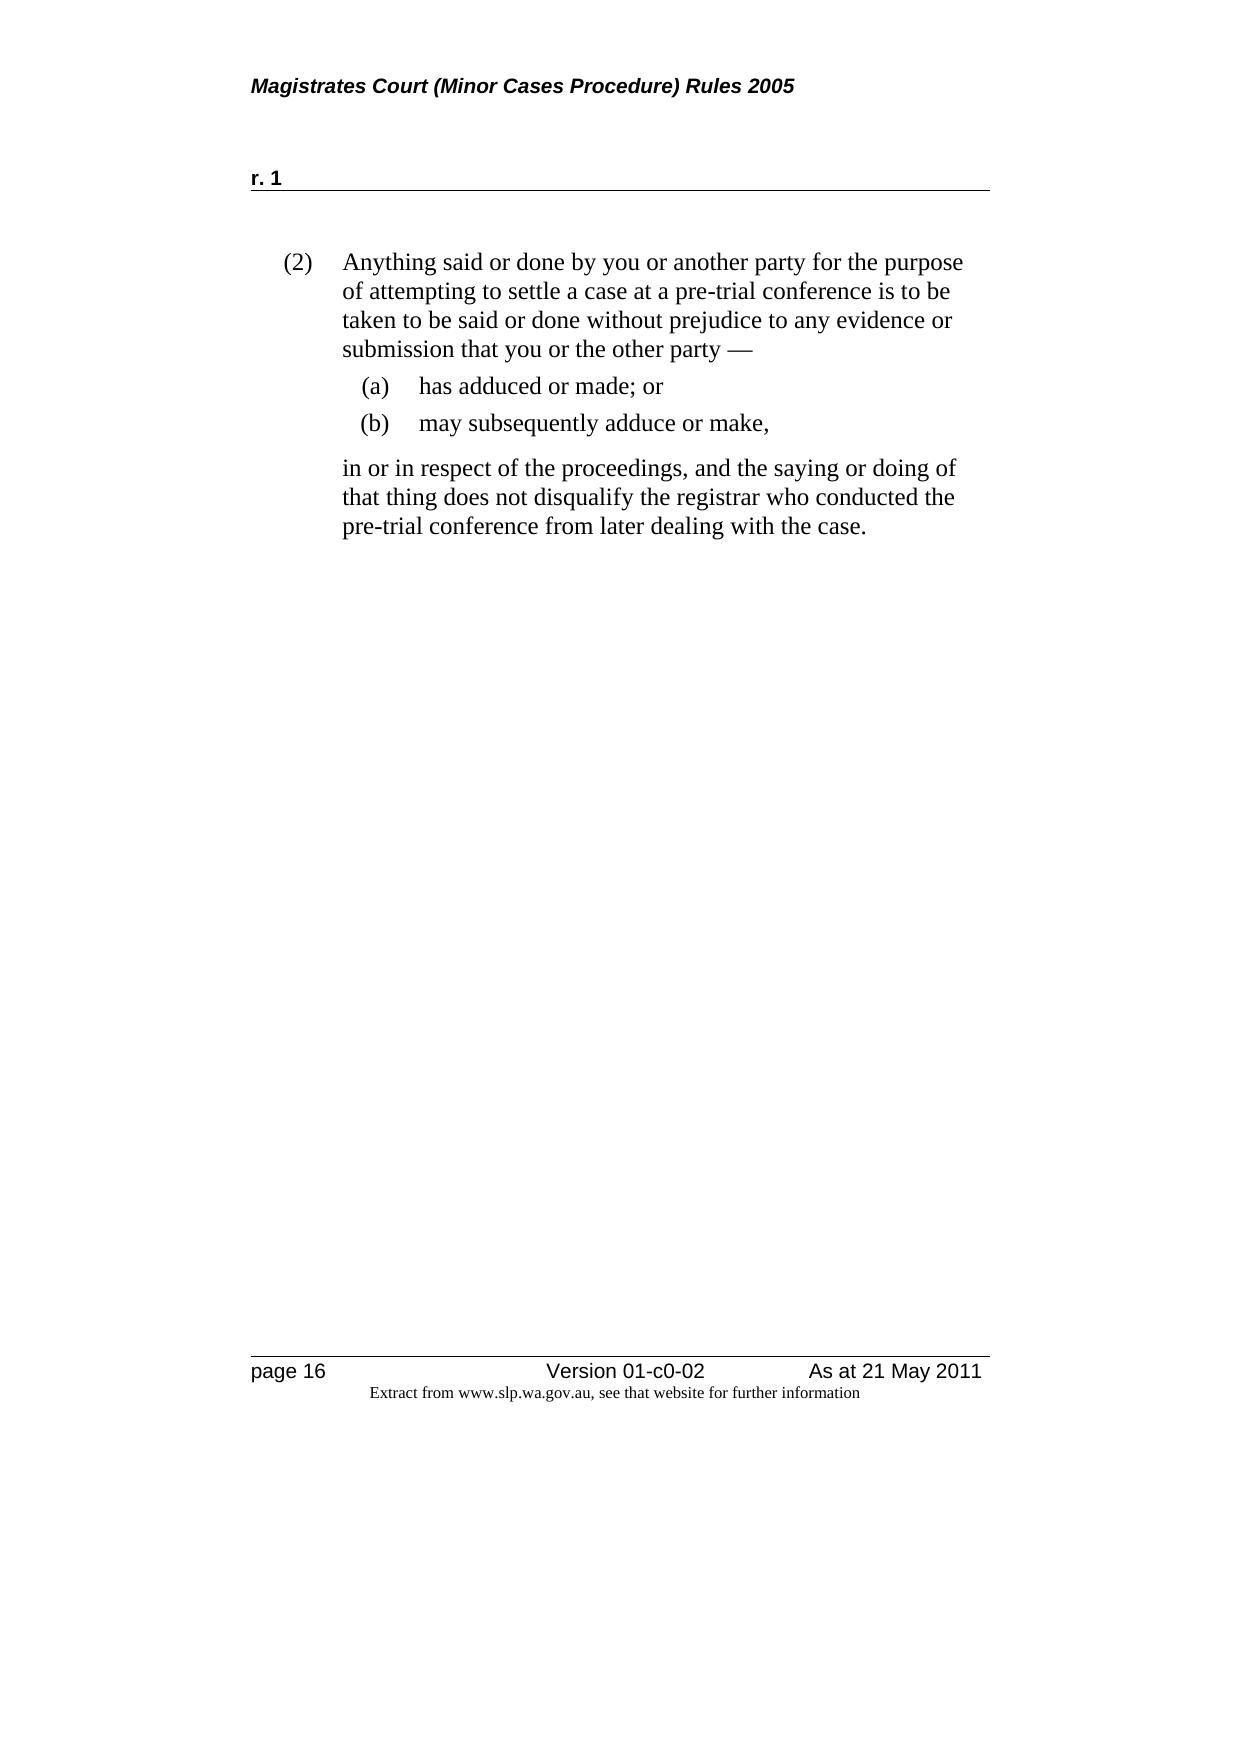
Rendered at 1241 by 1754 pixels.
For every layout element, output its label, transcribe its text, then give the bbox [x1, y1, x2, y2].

text (2) Anything said or done by you or another party for the purpose of attempting to settle a case at a pre-trial conference is to be taken to be said or done without prejudice to any evidence or submission that you or the other party — [251, 247, 990, 362]
text in or in respect of the proceedings, and the saying or doing of that thing does not disqualify the registrar who conducted the pre-trial conference from later dealing with the case. [251, 453, 990, 539]
text (b) may subsequently adduce or make, [251, 408, 990, 437]
text (a) has adduced or made; or [251, 371, 990, 399]
